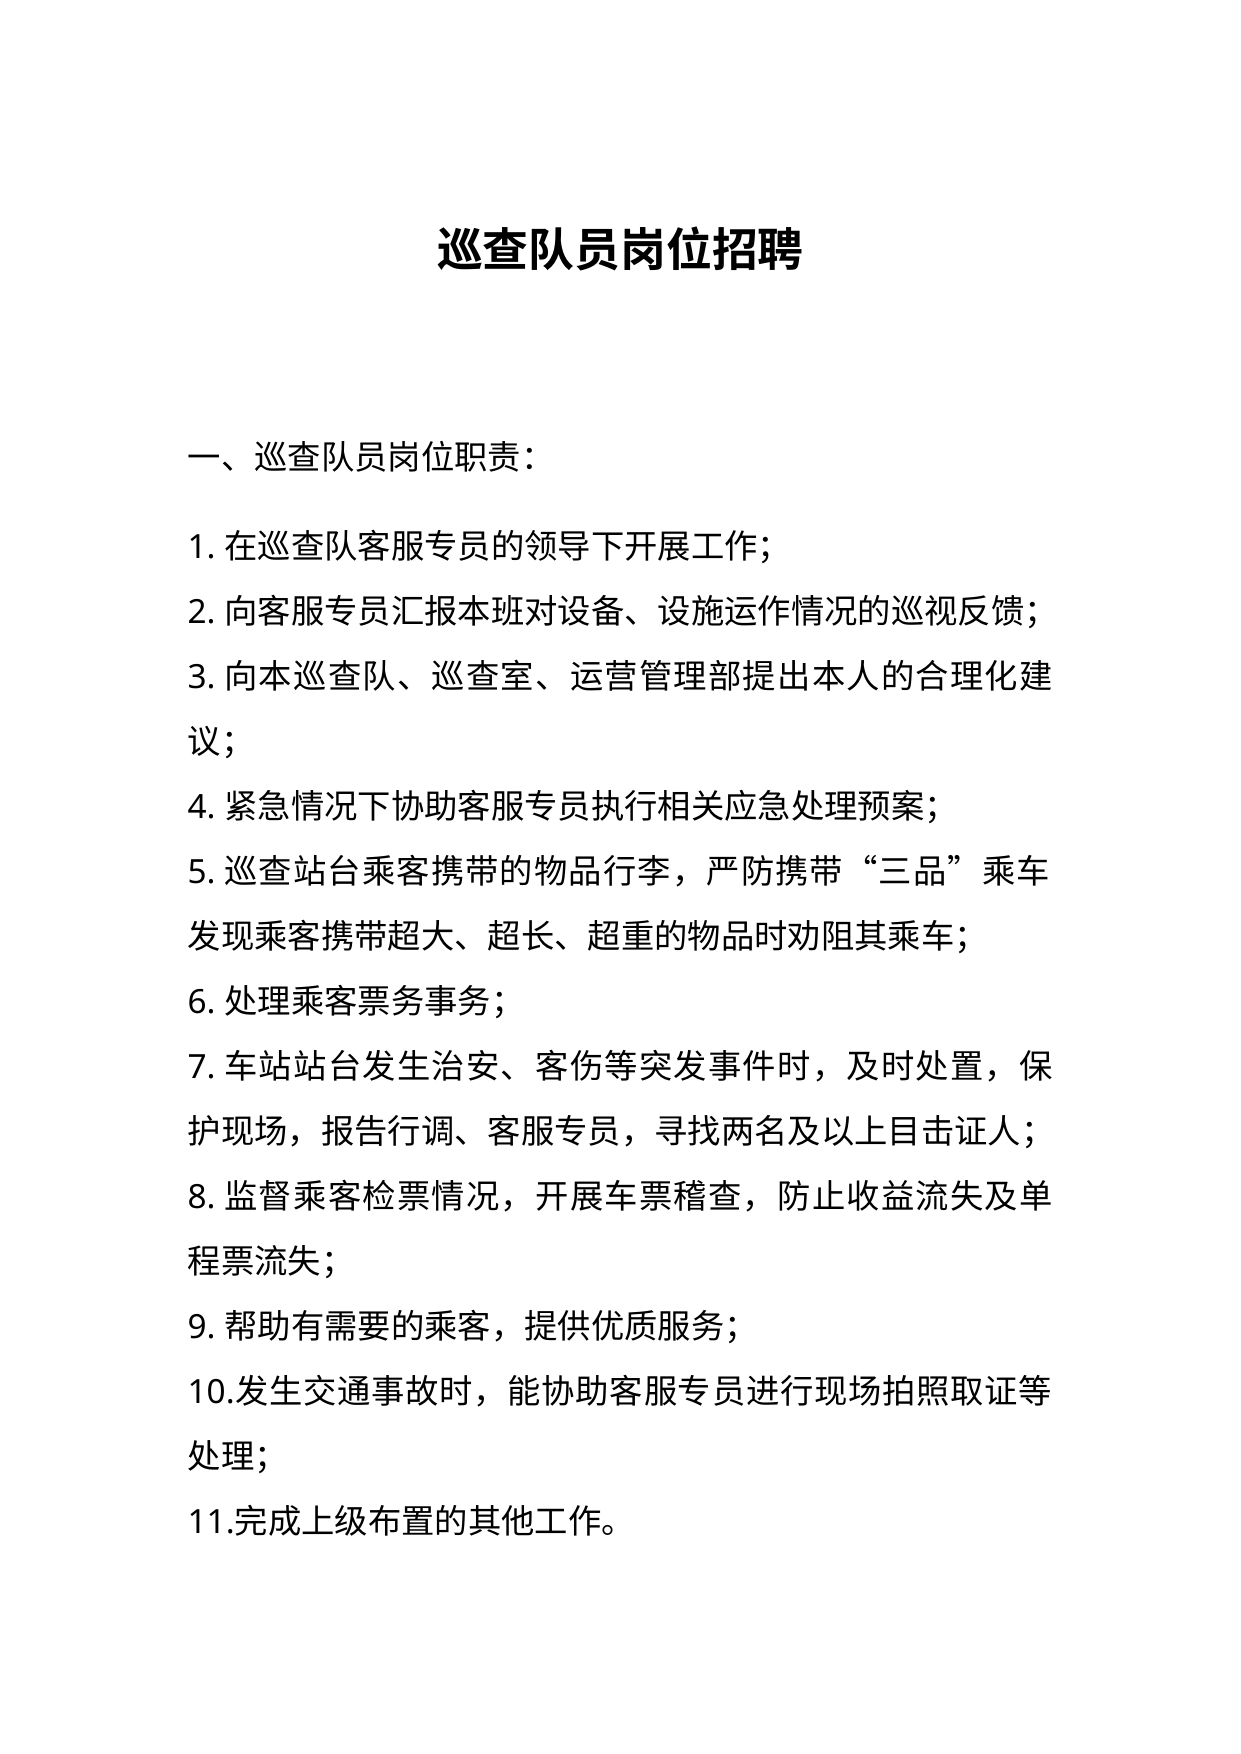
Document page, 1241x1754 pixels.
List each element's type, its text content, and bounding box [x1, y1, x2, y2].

list 车站站台发生治安、客伤等突发事件时，及时处置，保护现场，报告行调、客服专员，寻找两名及以上目击证人； [187, 1032, 1053, 1162]
subtitle 巡查队员岗位招聘 [187, 197, 1053, 295]
list 处理乘客票务事务； [187, 967, 1053, 1032]
text 11.完成上级布置的其他工作。 [187, 1487, 1053, 1552]
list 向本巡查队、巡查室、运营管理部提出本人的合理化建议； [187, 642, 1053, 772]
text 一、巡查队员岗位职责： [187, 423, 1053, 488]
list 监督乘客检票情况，开展车票稽查，防止收益流失及单程票流失； [187, 1162, 1053, 1292]
list 紧急情况下协助客服专员执行相关应急处理预案； [187, 772, 1053, 837]
list 向客服专员汇报本班对设备、设施运作情况的巡视反馈； [187, 577, 1053, 642]
list 帮助有需要的乘客，提供优质服务； [187, 1292, 1053, 1357]
list 10.发生交通事故时，能协助客服专员进行现场拍照取证等处理； [187, 1357, 1053, 1487]
list 巡查站台乘客携带的物品行李，严防携带“三品”乘车。发现乘客携带超大、超长、超重的物品时劝阻其乘车； [187, 837, 1053, 967]
list 在巡查队客服专员的领导下开展工作； [187, 512, 1053, 577]
